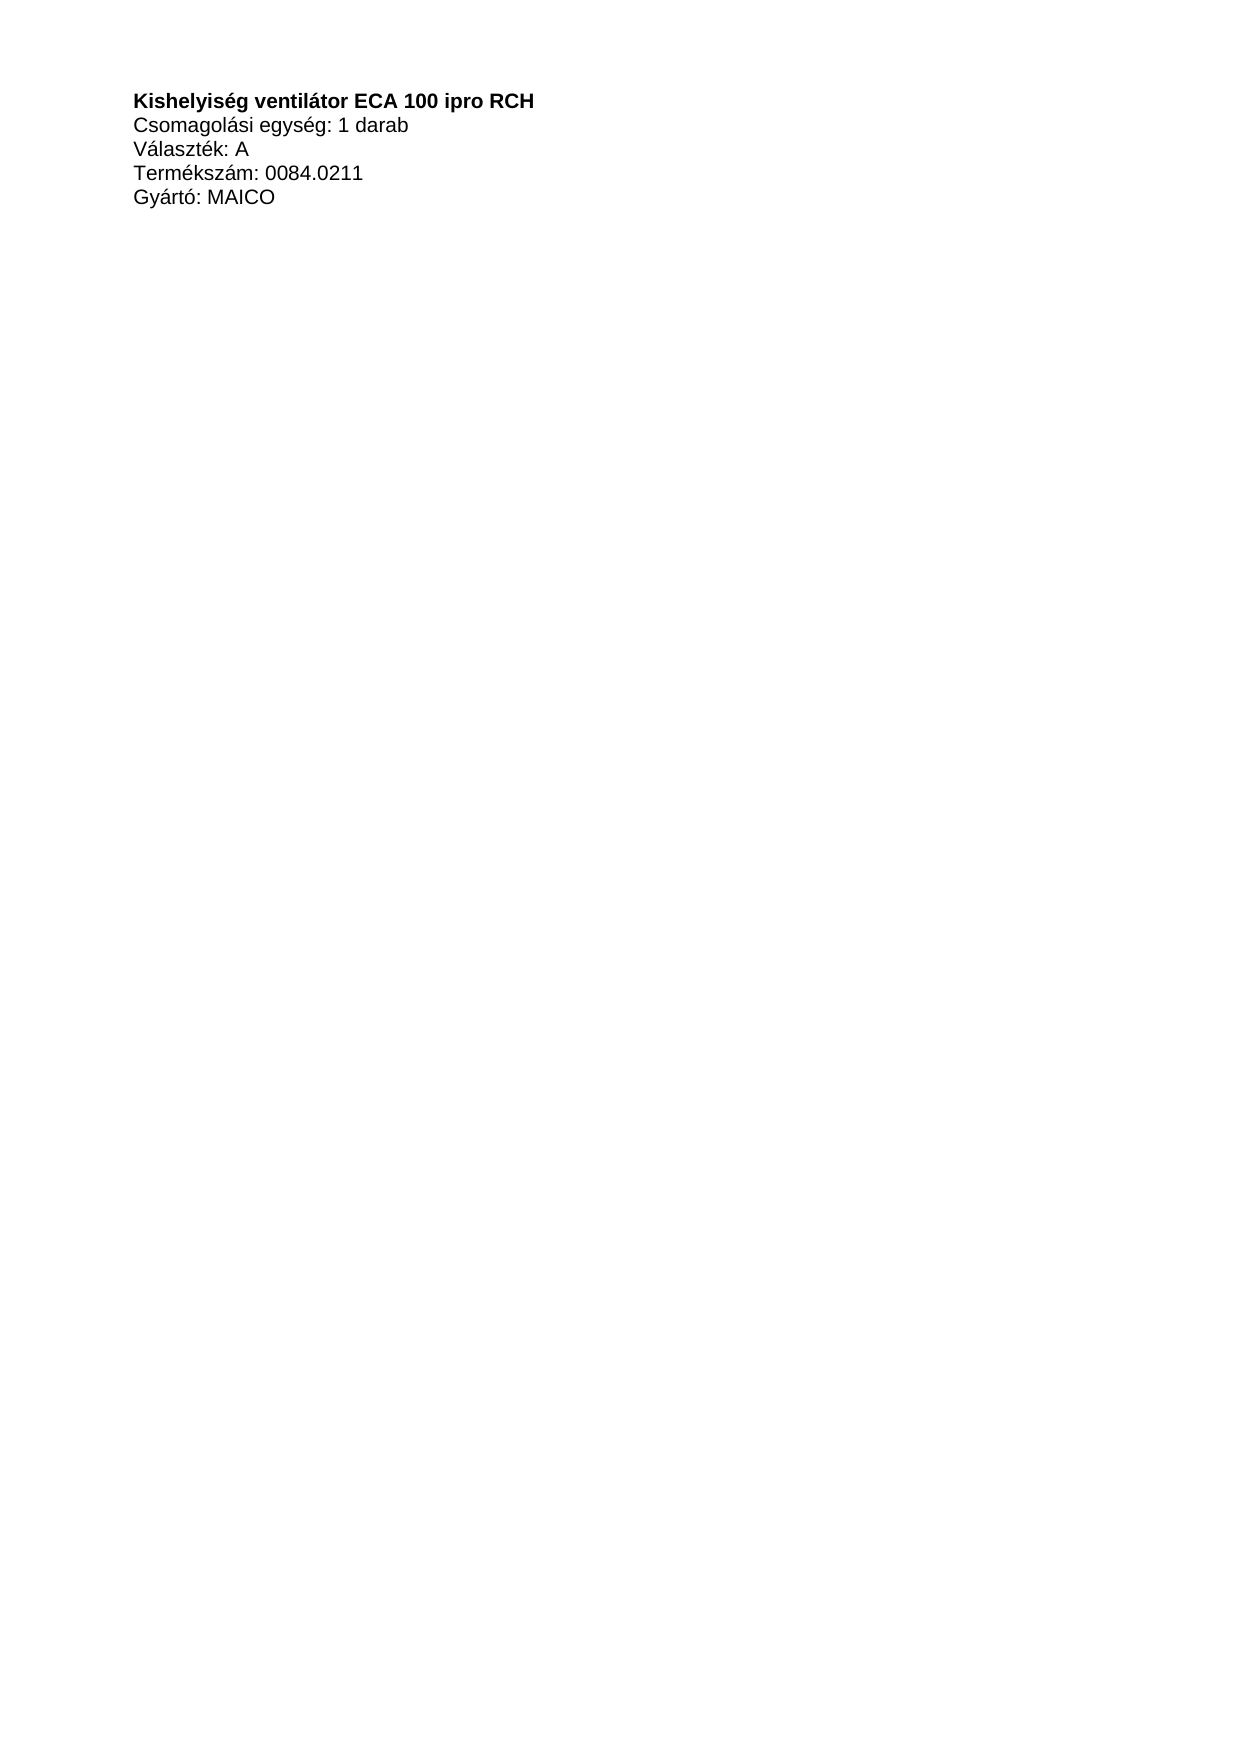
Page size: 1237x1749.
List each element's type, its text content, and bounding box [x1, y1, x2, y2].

text Kishelyiség ventilátor ECA 100 ipro RCHCsomagolási egység: 1 darabVálaszték: A Termékszám: 0084.0211Gyártó: MAICO [133, 89, 1148, 208]
